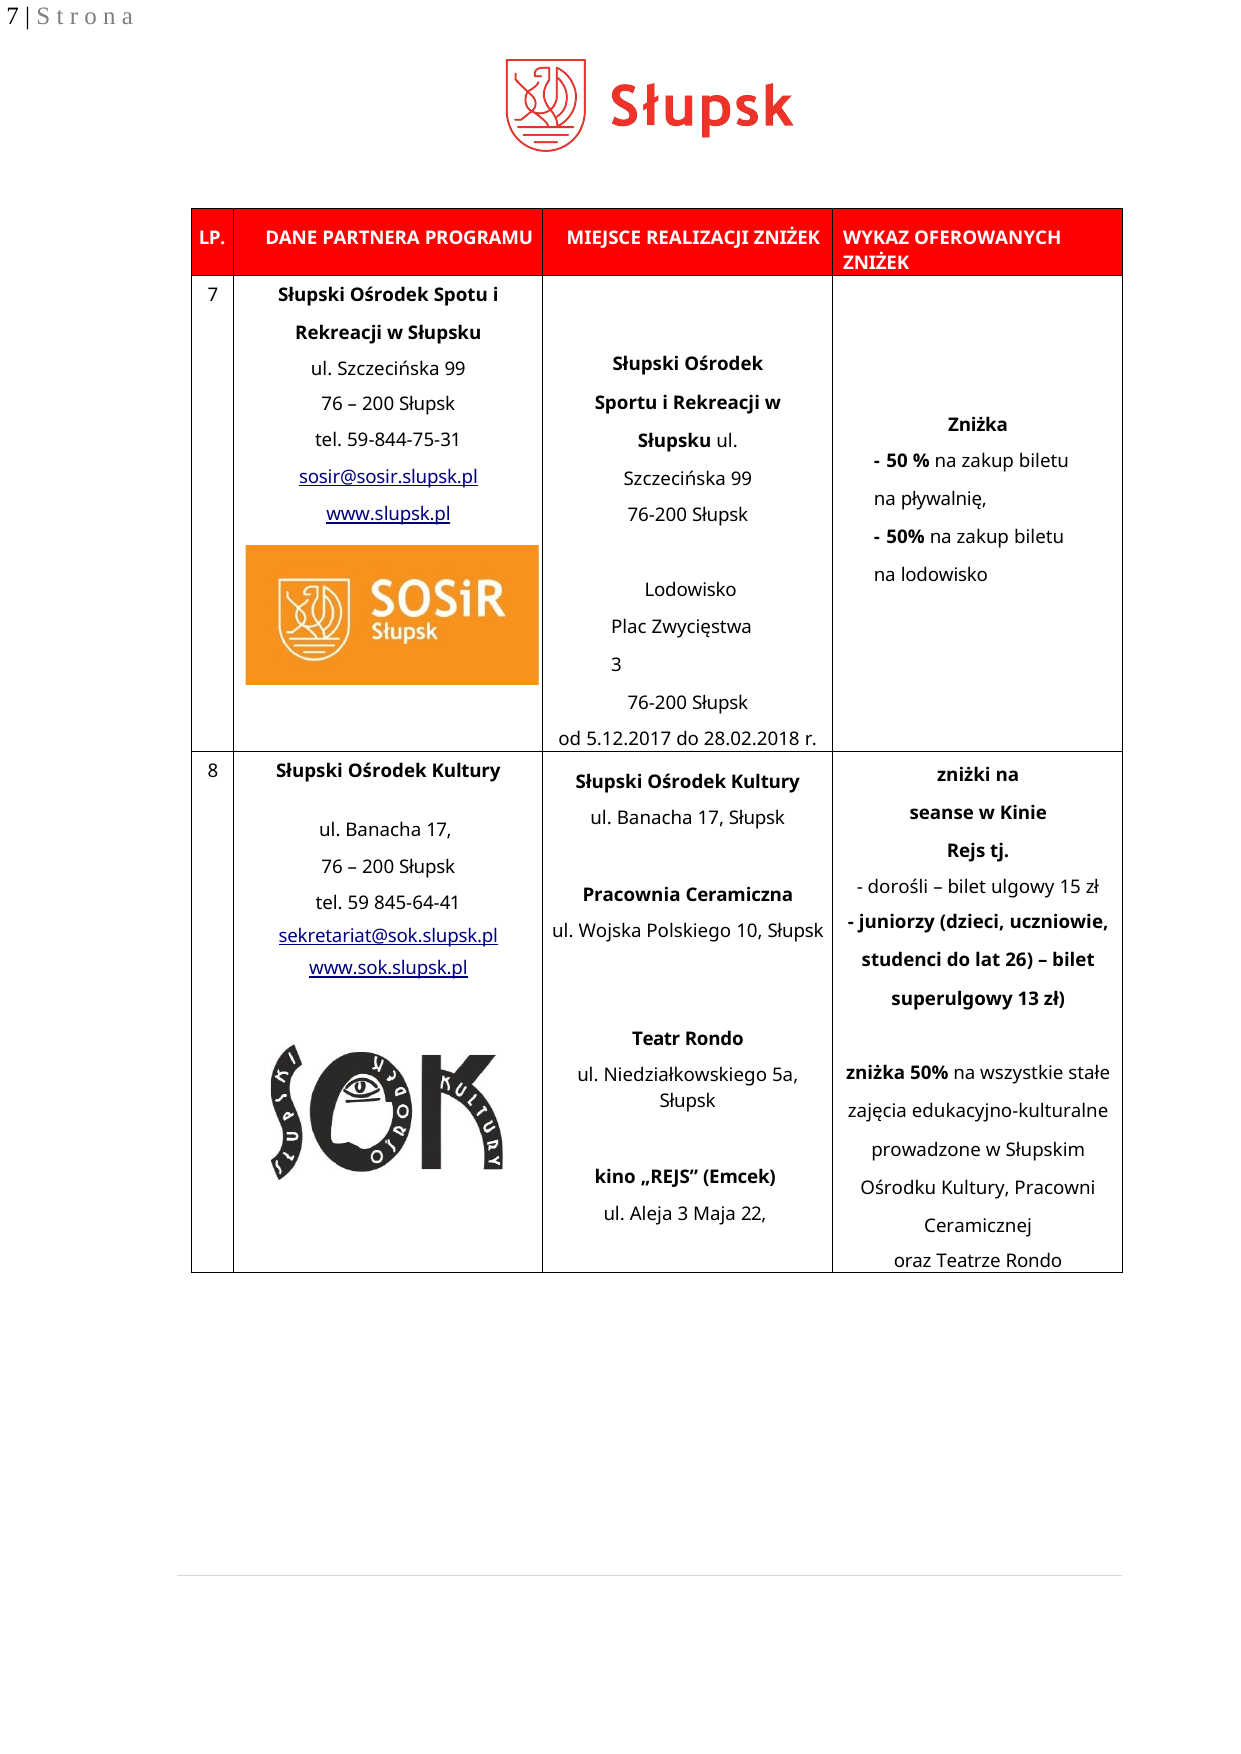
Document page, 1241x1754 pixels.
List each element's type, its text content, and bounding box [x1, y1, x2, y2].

table_cell Słupski Ośrodek Kultury ul. Banacha 17, Słupsk Pracownia Ceramiczna ul. Wojska Polskiego 10, Słupsk [543, 752, 832, 1023]
table_cell Słupski Ośrodek Spotu i Rekreacji w Słupsku ul. Szczecińska 99 76 – 200 Słupsk tel. 59-844-75-31 sosir@sosir.slupsk.pl www.slupsk.pl [234, 276, 542, 751]
table_cell 7 [192, 276, 233, 751]
table_cell [192, 1024, 233, 1272]
picture [245, 545, 539, 685]
table_cell Zniżka 50 % na zakup biletu na pływalnię, 50% na zakup biletu na lodowisko [833, 276, 1122, 751]
table_cell Słupski Ośrodek Kultury ul. Banacha 17, 76 – 200 Słupsk tel. 59 845-64-41 sekretariat@sok.slupsk.pl www.sok.slupsk.pl [234, 752, 542, 1023]
table_header LP. [192, 209, 233, 275]
picture [270, 1044, 503, 1180]
table_header MIEJSCE REALIZACJI ZNIŻEK [543, 209, 832, 275]
picture [505, 59, 794, 152]
table_cell [234, 1024, 542, 1272]
table_cell 8 [192, 752, 233, 1023]
table_cell zniżka 50% na wszystkie stałe zajęcia edukacyjno-kulturalne prowadzone w Słupskim Ośrodku Kultury, Pracowni Ceramicznej oraz Teatrze Rondo [833, 1024, 1122, 1272]
table_cell Słupski Ośrodek Sportu i Rekreacji w Słupsku ul. Szczecińska 99 76-200 Słupsk Lodowisko Plac Zwycięstwa 3 76-200 Słupsk od 5.12.2017 do 28.02.2018 r. [543, 276, 832, 751]
table_header WYKAZ OFEROWANYCH ZNIŻEK [833, 209, 1122, 275]
table_cell Teatr Rondo ul. Niedziałkowskiego 5a, Słupsk kino „REJS” (Emcek) ul. Aleja 3 Maja 22, [543, 1024, 832, 1272]
table_header DANE PARTNERA PROGRAMU [234, 209, 542, 275]
table_cell zniżki na seanse w Kinie Rejs tj. - dorośli – bilet ulgowy 15 zł - juniorzy (dzieci, uczniowie, studenci do lat 26) – bilet superulgowy 13 zł) [833, 752, 1122, 1023]
